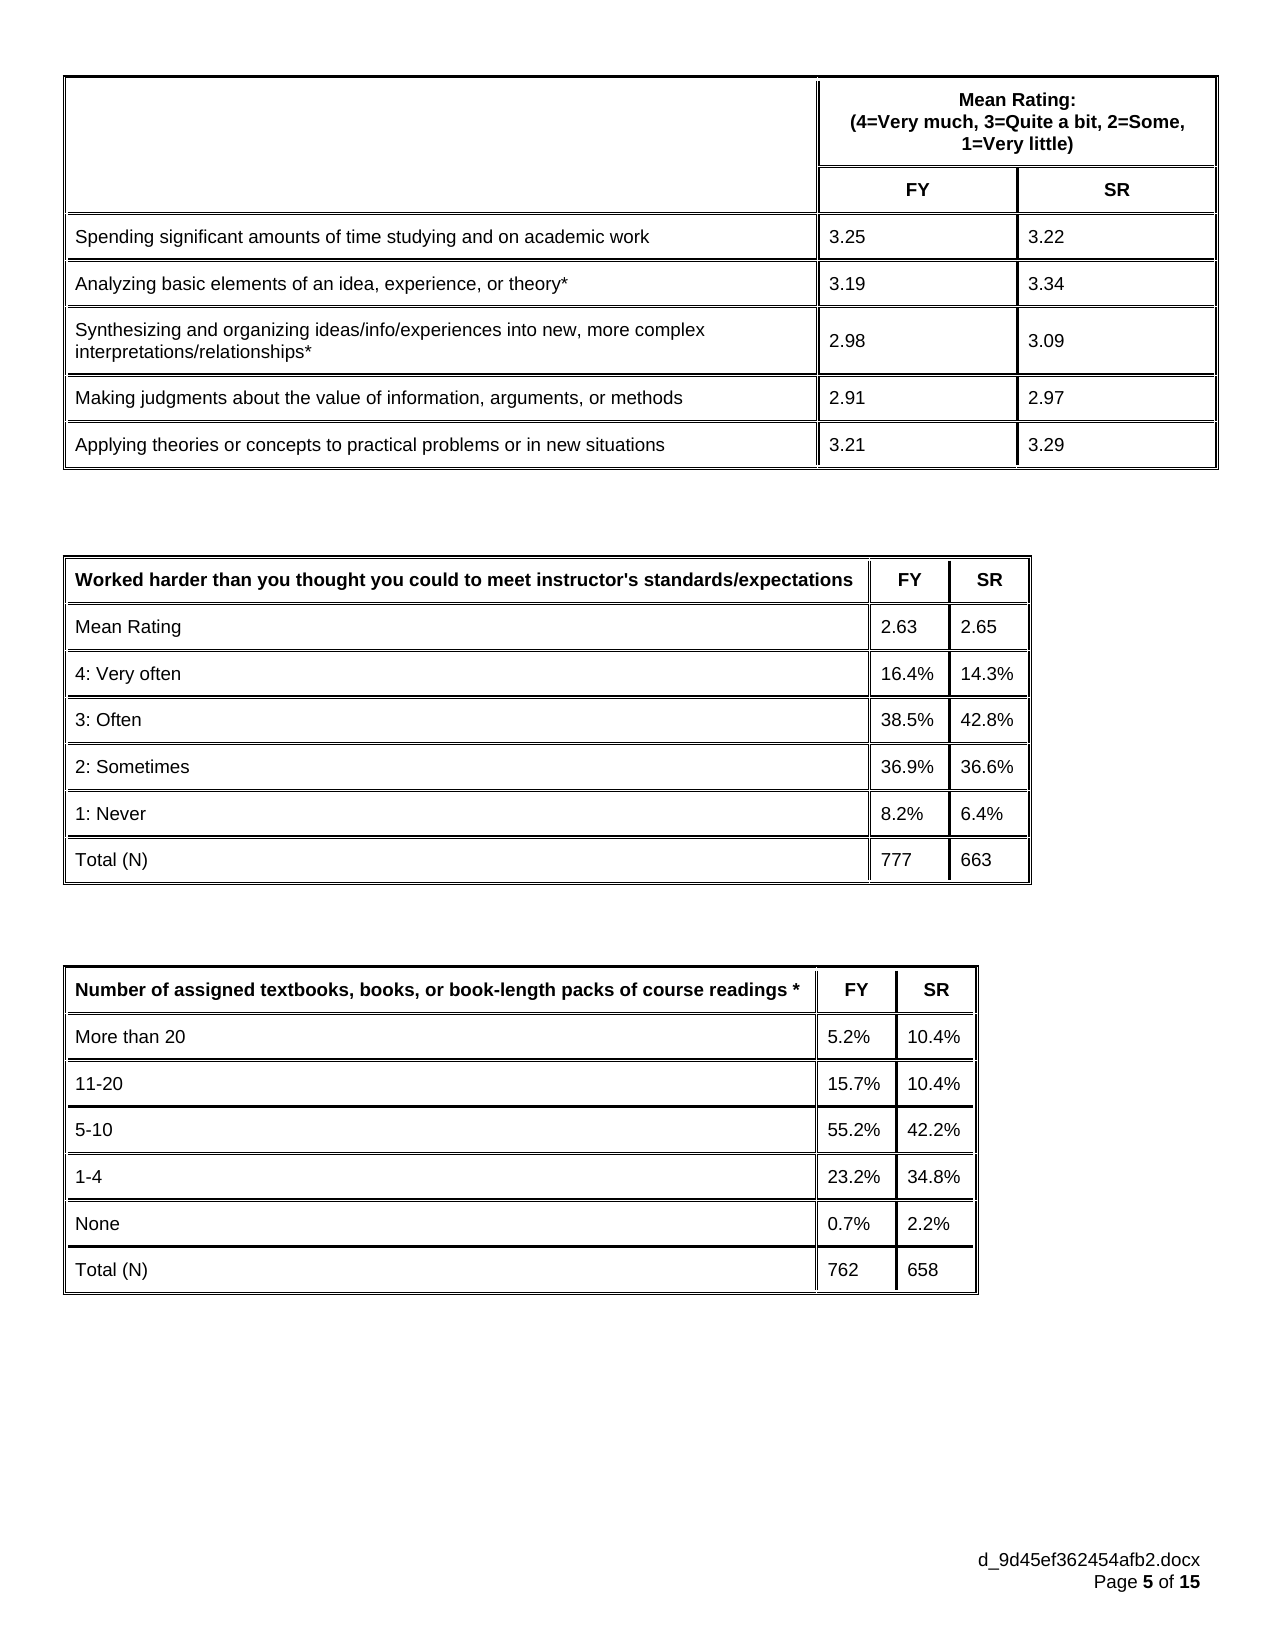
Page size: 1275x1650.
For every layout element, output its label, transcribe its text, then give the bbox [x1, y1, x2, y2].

table_cell 34.8% [896, 1152, 977, 1198]
table_cell 4: Very often [66, 649, 868, 695]
table_cell 36.9% [871, 745, 948, 788]
table_header FY [870, 559, 949, 602]
table_cell 2: Sometimes [64, 742, 870, 788]
table_header [66, 77, 818, 211]
table_cell 658 [896, 1245, 975, 1292]
table_cell 5.2% [818, 1015, 895, 1058]
table_cell 3.25 [820, 215, 1016, 258]
table_cell FY [820, 168, 1016, 211]
table_cell 3: Often [66, 695, 868, 742]
table_cell 5-10 [66, 1105, 815, 1152]
table_cell 10.4% [896, 1012, 977, 1058]
table_cell More than 20 [64, 1012, 816, 1058]
table_cell 10.4% [898, 1058, 976, 1105]
table_cell 15.7% [818, 1062, 895, 1105]
table_cell 16.4% [871, 652, 948, 695]
table_cell Making judgments about the value of information, arguments, or methods [66, 373, 816, 420]
table_cell Spending significant amounts of time studying and on academic work [66, 211, 816, 258]
table_cell 42.2% [898, 1105, 975, 1152]
table_cell 663 [949, 835, 1029, 882]
table_cell 3.29 [1017, 420, 1217, 466]
table_cell Total (N) [66, 835, 870, 882]
table_cell 36.6% [949, 742, 1030, 788]
table_header SR [896, 968, 975, 1012]
table_cell 1: Never [66, 789, 868, 835]
table_header Number of assigned textbooks, books, or book-length packs of course readings * [66, 968, 816, 1012]
table_cell 6.4% [951, 789, 1029, 835]
table_cell 2.2% [898, 1198, 976, 1245]
table_cell Mean Rating [64, 602, 870, 648]
table_header Mean Rating: (4=Very much, 3=Quite a bit, 2=Some, 1=Very little) [818, 78, 1215, 165]
table_cell 23.2% [818, 1155, 895, 1198]
table_cell None [66, 1198, 815, 1245]
table_cell 2.97 [1019, 373, 1216, 420]
table_cell 0.7% [818, 1202, 895, 1245]
table_cell 1-4 [64, 1152, 816, 1198]
table_cell 8.2% [871, 792, 948, 835]
table_cell 2.63 [871, 605, 948, 648]
table_cell 42.8% [951, 695, 1029, 742]
table_cell 762 [816, 1248, 896, 1292]
table_cell 11-20 [66, 1058, 815, 1105]
table_header Worked harder than you thought you could to meet instructor's standards/expectations [66, 559, 870, 602]
table_cell 2.91 [820, 377, 1016, 420]
table_cell Applying theories or concepts to practical problems or in new situations [64, 420, 818, 466]
table_cell 777 [870, 839, 949, 882]
table_cell 2.98 [820, 308, 1016, 373]
table_header SR [949, 559, 1028, 602]
table_cell 2.65 [949, 602, 1030, 648]
table_cell 55.2% [818, 1108, 895, 1152]
table_cell 14.3% [951, 649, 1029, 695]
table_cell 3.19 [820, 262, 1016, 305]
table_cell 3.21 [818, 423, 1017, 466]
table_cell 3.22 [1019, 211, 1216, 258]
table_cell Total (N) [66, 1245, 816, 1292]
table_cell SR [1017, 165, 1217, 211]
table_cell Synthesizing and organizing ideas/info/experiences into new, more complex interpretations/relationships* [64, 305, 818, 373]
table_cell 3.09 [1017, 305, 1217, 373]
table_cell 3.34 [1019, 258, 1216, 305]
table_cell Analyzing basic elements of an idea, experience, or theory* [66, 258, 816, 305]
table_header FY [816, 968, 896, 1012]
table_cell 38.5% [871, 699, 948, 742]
